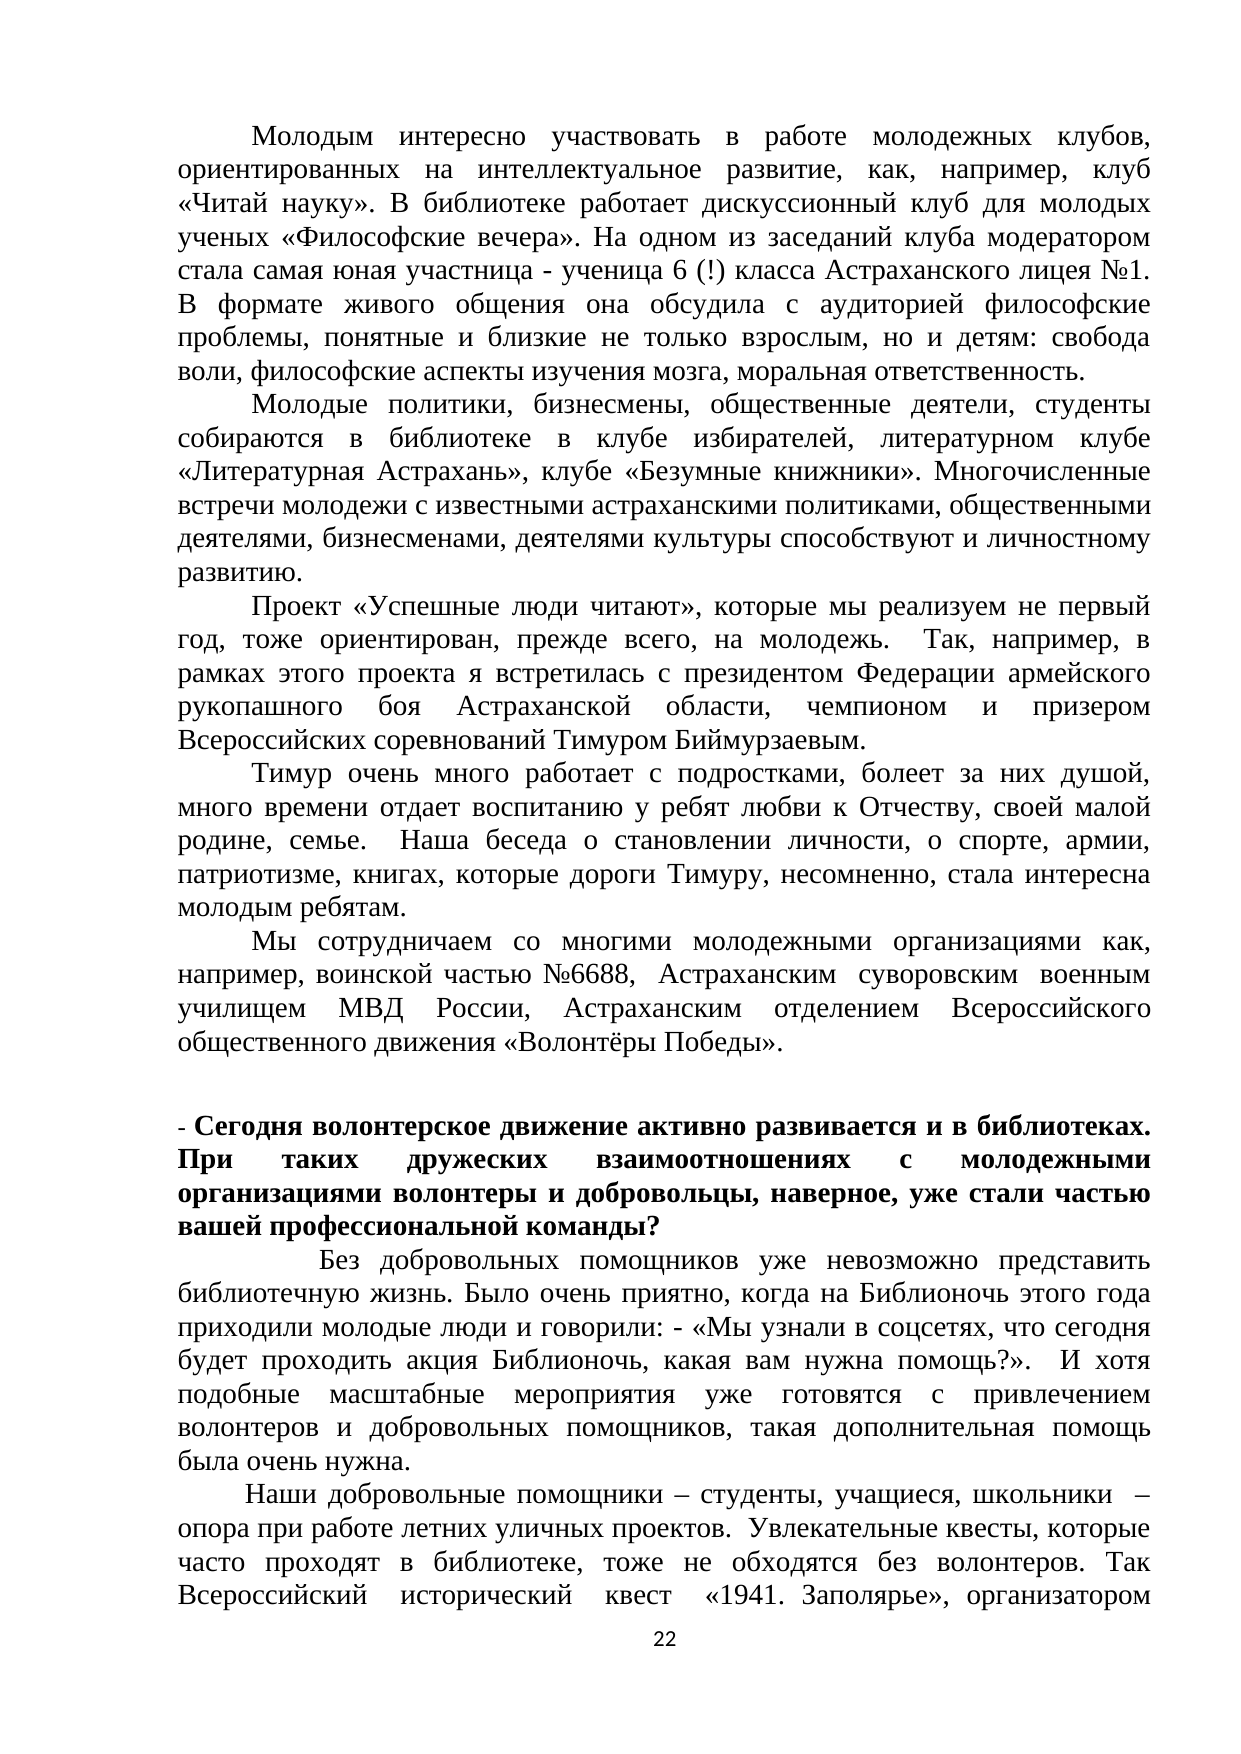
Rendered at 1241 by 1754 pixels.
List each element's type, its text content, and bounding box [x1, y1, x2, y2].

text Проект «Успешные люди читают», которые мы реализуем не первый год, тоже ориентирован, прежде всего, на молодежь. Так, например, в рамках этого проекта я встретилась с президентом Федерации армейского рукопашного боя Астраханской области, чемпионом и призером Всероссийских соревнований Тимуром Биймурзаевым. [177, 588, 1152, 755]
text Молодым интересно участвовать в работе молодежных клубов, ориентированных на интеллектуальное развитие, как, например, клуб «Читай науку». В библиотеке работает дискуссионный клуб для молодых ученых «Философские вечера». На одном из заседаний клуба модератором стала самая юная участница - ученица 6 (!) класса Астраханского лицея №1. В формате живого общения она обсудила с аудиторией философские проблемы, понятные и близкие не только взрослым, но и детям: свобода воли, философские аспекты изучения мозга, моральная ответственность. [177, 118, 1152, 386]
text Молодые политики, бизнесмены, общественные деятели, студенты собираются в библиотеке в клубе избирателей, литературном клубе «Литературная Астрахань», клубе «Безумные книжники». Многочисленные встречи молодежи с известными астраханскими политиками, общественными деятелями, бизнесменами, деятелями культуры способствуют и личностному развитию. [177, 386, 1152, 588]
text - Сегодня волонтерское движение активно развивается и в библиотеках. При таких дружеских взаимоотношениях с молодежными организациями волонтеры и добровольцы, наверное, уже стали частью вашей профессиональной команды? [177, 1108, 1152, 1242]
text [177, 1477, 1152, 1611]
text Тимур очень много работает с подростками, болеет за них душой, много времени отдает воспитанию у ребят любви к Отчеству, своей малой родине, семье. Наша беседа о становлении личности, о спорте, армии, патриотизме, книгах, которые дороги Тимуру, несомненно, стала интересна молодым ребятам. [177, 755, 1152, 923]
text Без добровольных помощников уже невозможно представить библиотечную жизнь. Было очень приятно, когда на Библионочь этого года приходили молодые люди и говорили: - «Мы узнали в соцсетях, что сегодня будет проходить акция Библионочь, какая вам нужна помощь?». И хотя подобные масштабные мероприятия уже готовятся с привлечением волонтеров и добровольных помощников, такая дополнительная помощь была очень нужна. [177, 1242, 1152, 1477]
text Мы сотрудничаем со многими молодежными организациями как, например, воинской частью №6688, Астраханским суворовским военным училищем МВД России, Астраханским отделением Всероссийского общественного движения «Волонтёры Победы». [177, 923, 1152, 1057]
